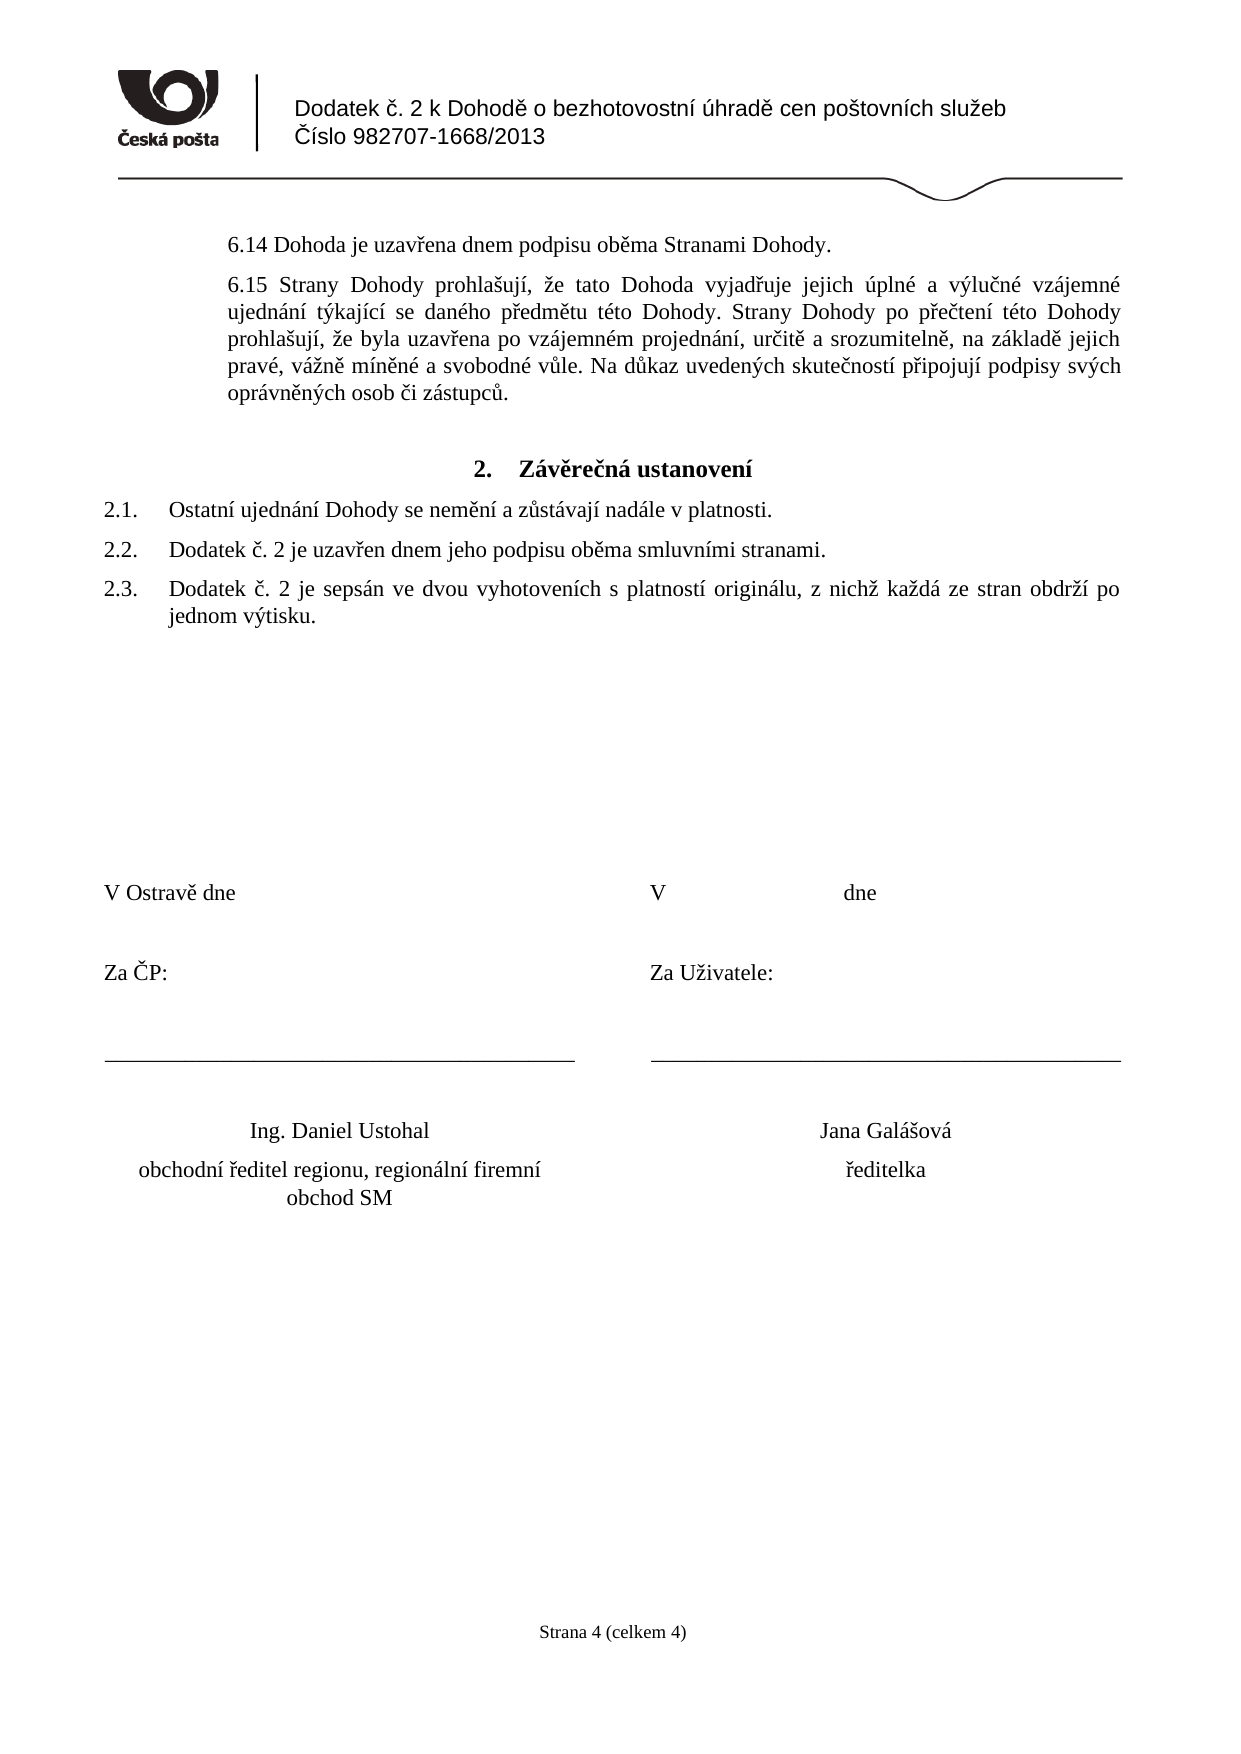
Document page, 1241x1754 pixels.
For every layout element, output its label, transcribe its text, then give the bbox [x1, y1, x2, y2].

list V Ostravě dne [103, 879, 576, 906]
list Dodatek č. 2 je uzavřen dnem jeho podpisu oběma smluvními stranami. [103, 535, 1122, 562]
list ředitelka [649, 1156, 1122, 1183]
list V dne [649, 879, 1122, 906]
list Jana Galášová [649, 1117, 1122, 1144]
list 6.15 Strany Dohody prohlašují, že tato Dohoda vyjadřuje jejich úplné a výlučné vzájemné ujednání týkající se daného předmětu této Dohody. Strany Dohody po přečtení této Dohody prohlašují, že byla uzavřena po vzájemném projednání, určitě a srozumitelně, na základě jejich pravé, vážně míněné a svobodné vůle. Na důkaz uvedených skutečností připojují podpisy svých oprávněných osob či zástupců. [174, 271, 1122, 406]
list _________________________________________ [103, 1037, 576, 1064]
text Závěrečná ustanovení [103, 456, 1122, 483]
list Ostatní ujednání Dohody se nemění a zůstávají nadále v platnosti. [103, 496, 1122, 523]
list obchodní ředitel regionu, regionální firemní obchod SM [103, 1156, 576, 1210]
list Za Uživatele: [649, 958, 1122, 985]
list Ing. Daniel Ustohal [103, 1117, 576, 1144]
list _________________________________________ [649, 1037, 1122, 1064]
list Dodatek č. 2 je sepsán ve dvou vyhotoveních s platností originálu, z nichž každá ze stran obdrží po jednom výtisku. [103, 575, 1122, 629]
picture [118, 70, 219, 148]
picture [118, 177, 1123, 201]
list 6.14 Dohoda je uzavřena dnem podpisu oběma Stranami Dohody. [174, 231, 1122, 258]
list Za ČP: [103, 958, 576, 985]
